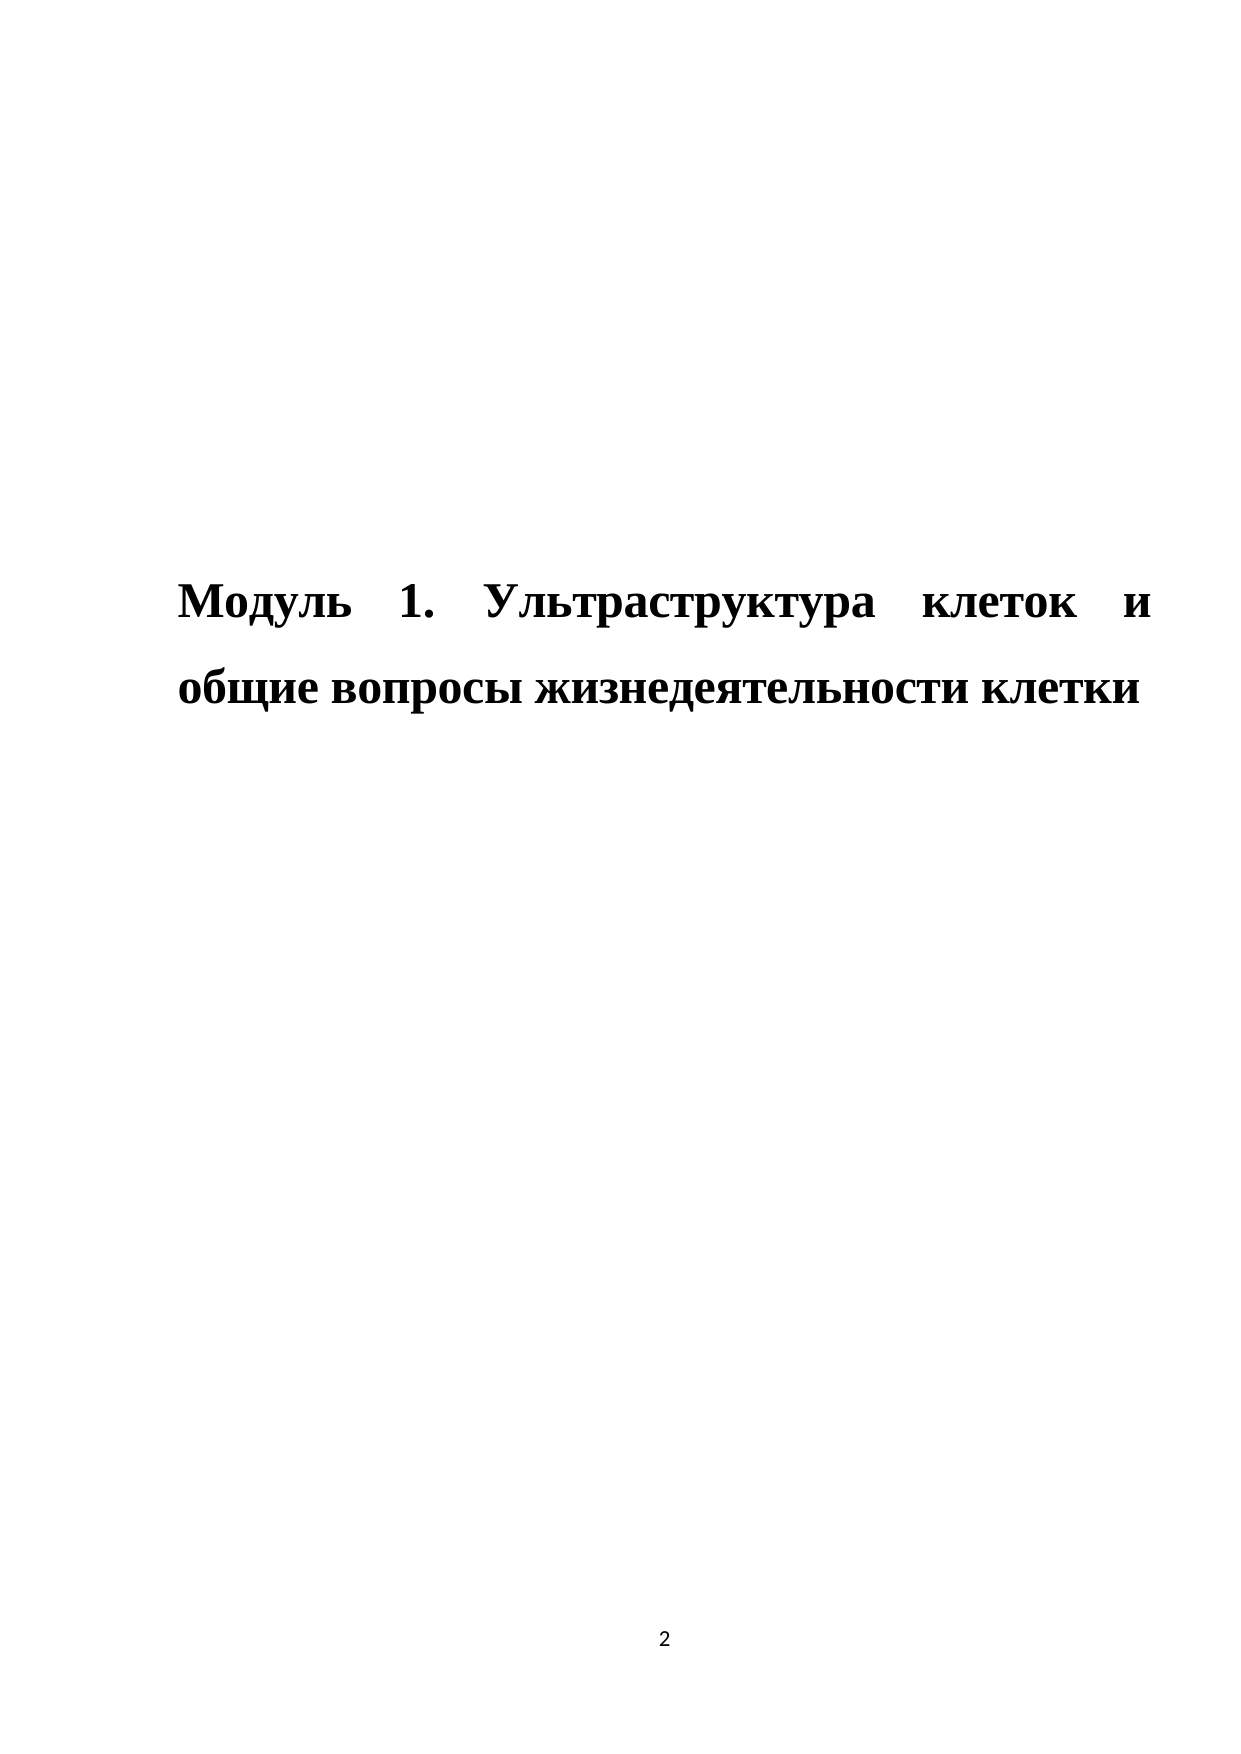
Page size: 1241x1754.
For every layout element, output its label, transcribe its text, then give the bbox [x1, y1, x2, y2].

text Модуль 1. Ультраструктура клеток и общие вопросы жизнедеятельности клетки [177, 571, 1152, 715]
